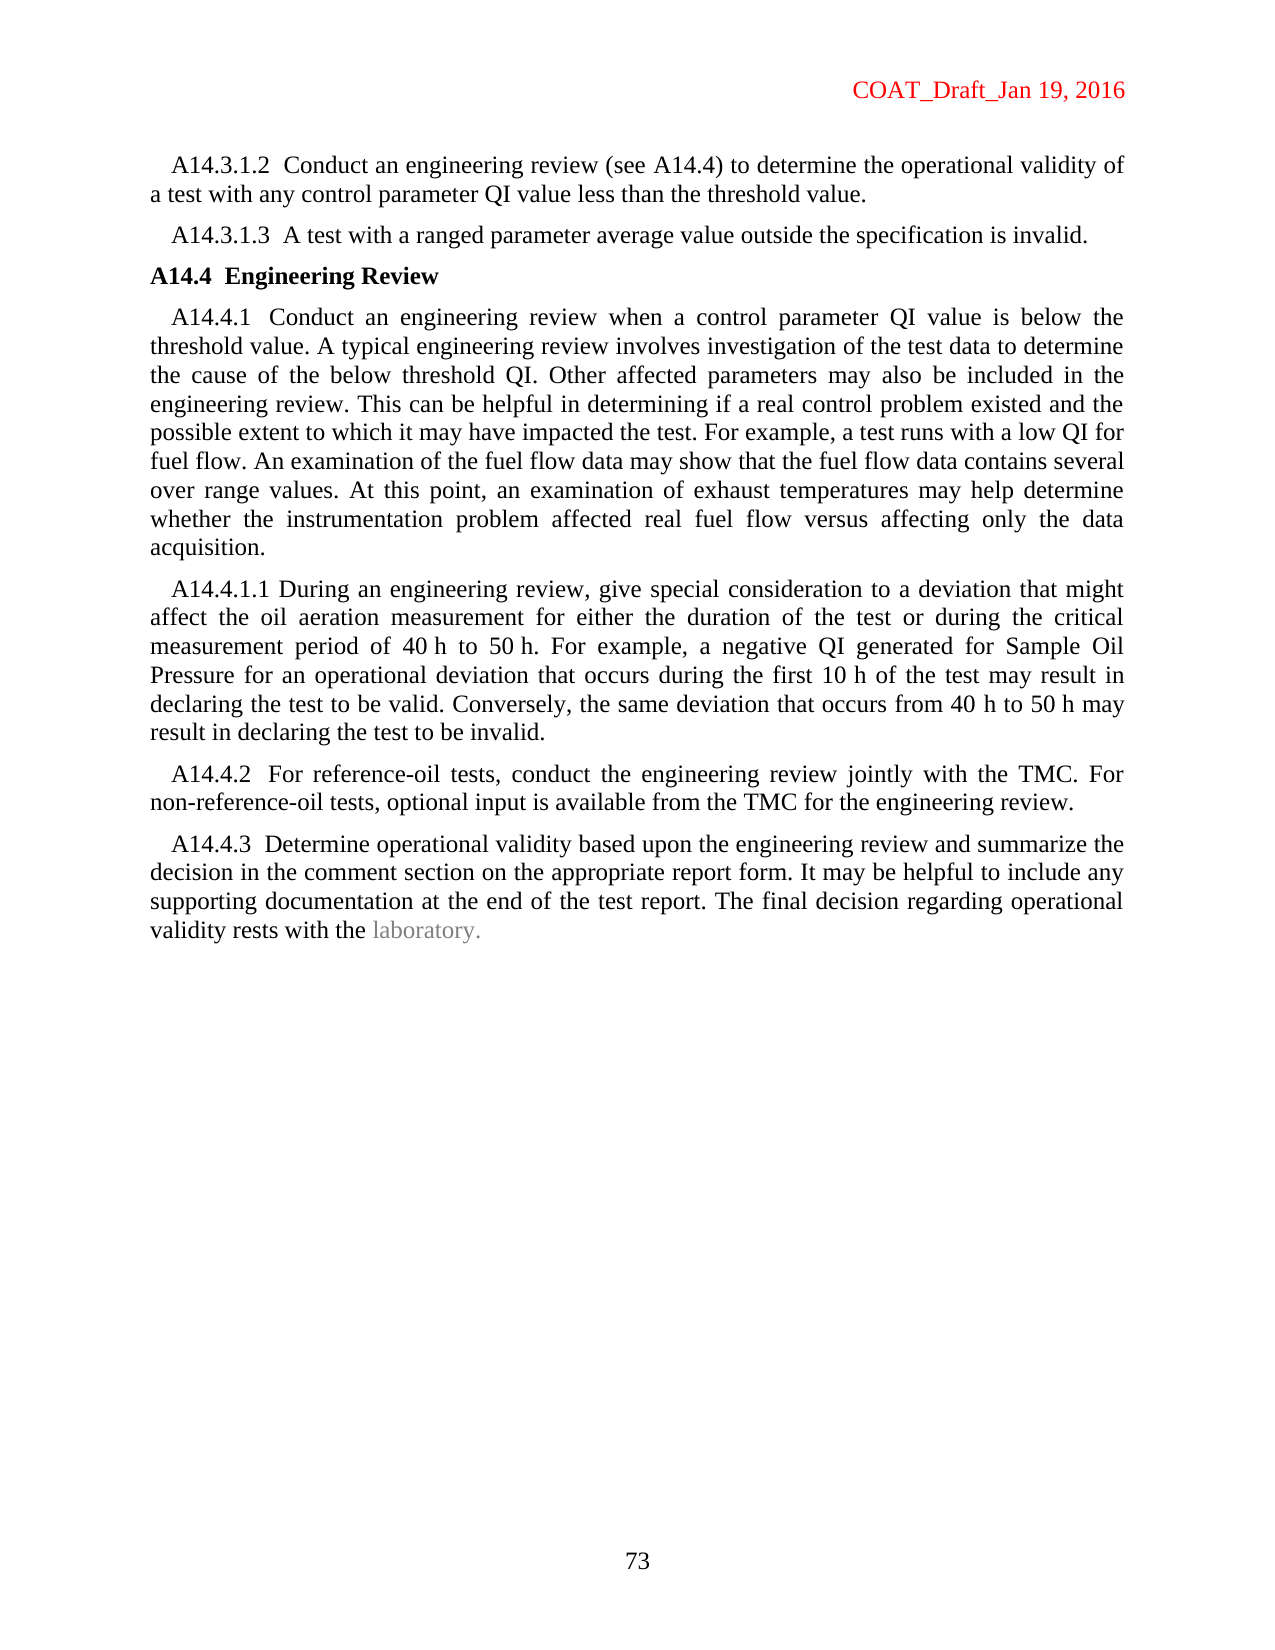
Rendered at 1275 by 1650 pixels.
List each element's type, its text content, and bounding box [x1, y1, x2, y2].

text A14.4 Engineering Review [150, 261, 1125, 290]
text A14.4.3 Determine operational validity based upon the engineering review and summarize the decision in the comment section on the appropriate report form. It may be helpful to include any supporting documentation at the end of the test report. The final decision regarding operational validity rests with the laboratory. [150, 829, 1125, 944]
text A14.3.1.3 A test with a ranged parameter average value outside the specification is invalid. [150, 220, 1125, 249]
text A14.4.2 For reference-oil tests, conduct the engineering review jointly with the TMC. For non-reference-oil tests, optional input is available from the TMC for the engineering review. [150, 759, 1125, 816]
text A14.3.1.2 Conduct an engineering review (see A14.4) to determine the operational validity of a test with any control parameter QI value less than the threshold value. [150, 150, 1125, 207]
text A14.4.1.1 During an engineering review, give special consideration to a deviation that might affect the oil aeration measurement for either the duration of the test or during the critical measurement period of 40 h to 50 h. For example, a negative QI generated for Sample Oil Pressure for an operational deviation that occurs during the first 10 h of the test may result in declaring the test to be valid. Conversely, the same deviation that occurs from 40 h to 50 h may result in declaring the test to be invalid. [150, 574, 1125, 746]
text A14.4.1 Conduct an engineering review when a control parameter QI value is below the threshold value. A typical engineering review involves investigation of the test data to determine the cause of the below threshold QI. Other affected parameters may also be included in the engineering review. This can be helpful in determining if a real control problem existed and the possible extent to which it may have impacted the test. For example, a test runs with a low QI for fuel flow. An examination of the fuel flow data may show that the fuel flow data contains several over range values. At this point, an examination of exhaust temperatures may help determine whether the instrumentation problem affected real fuel flow versus affecting only the data acquisition. [150, 302, 1125, 561]
